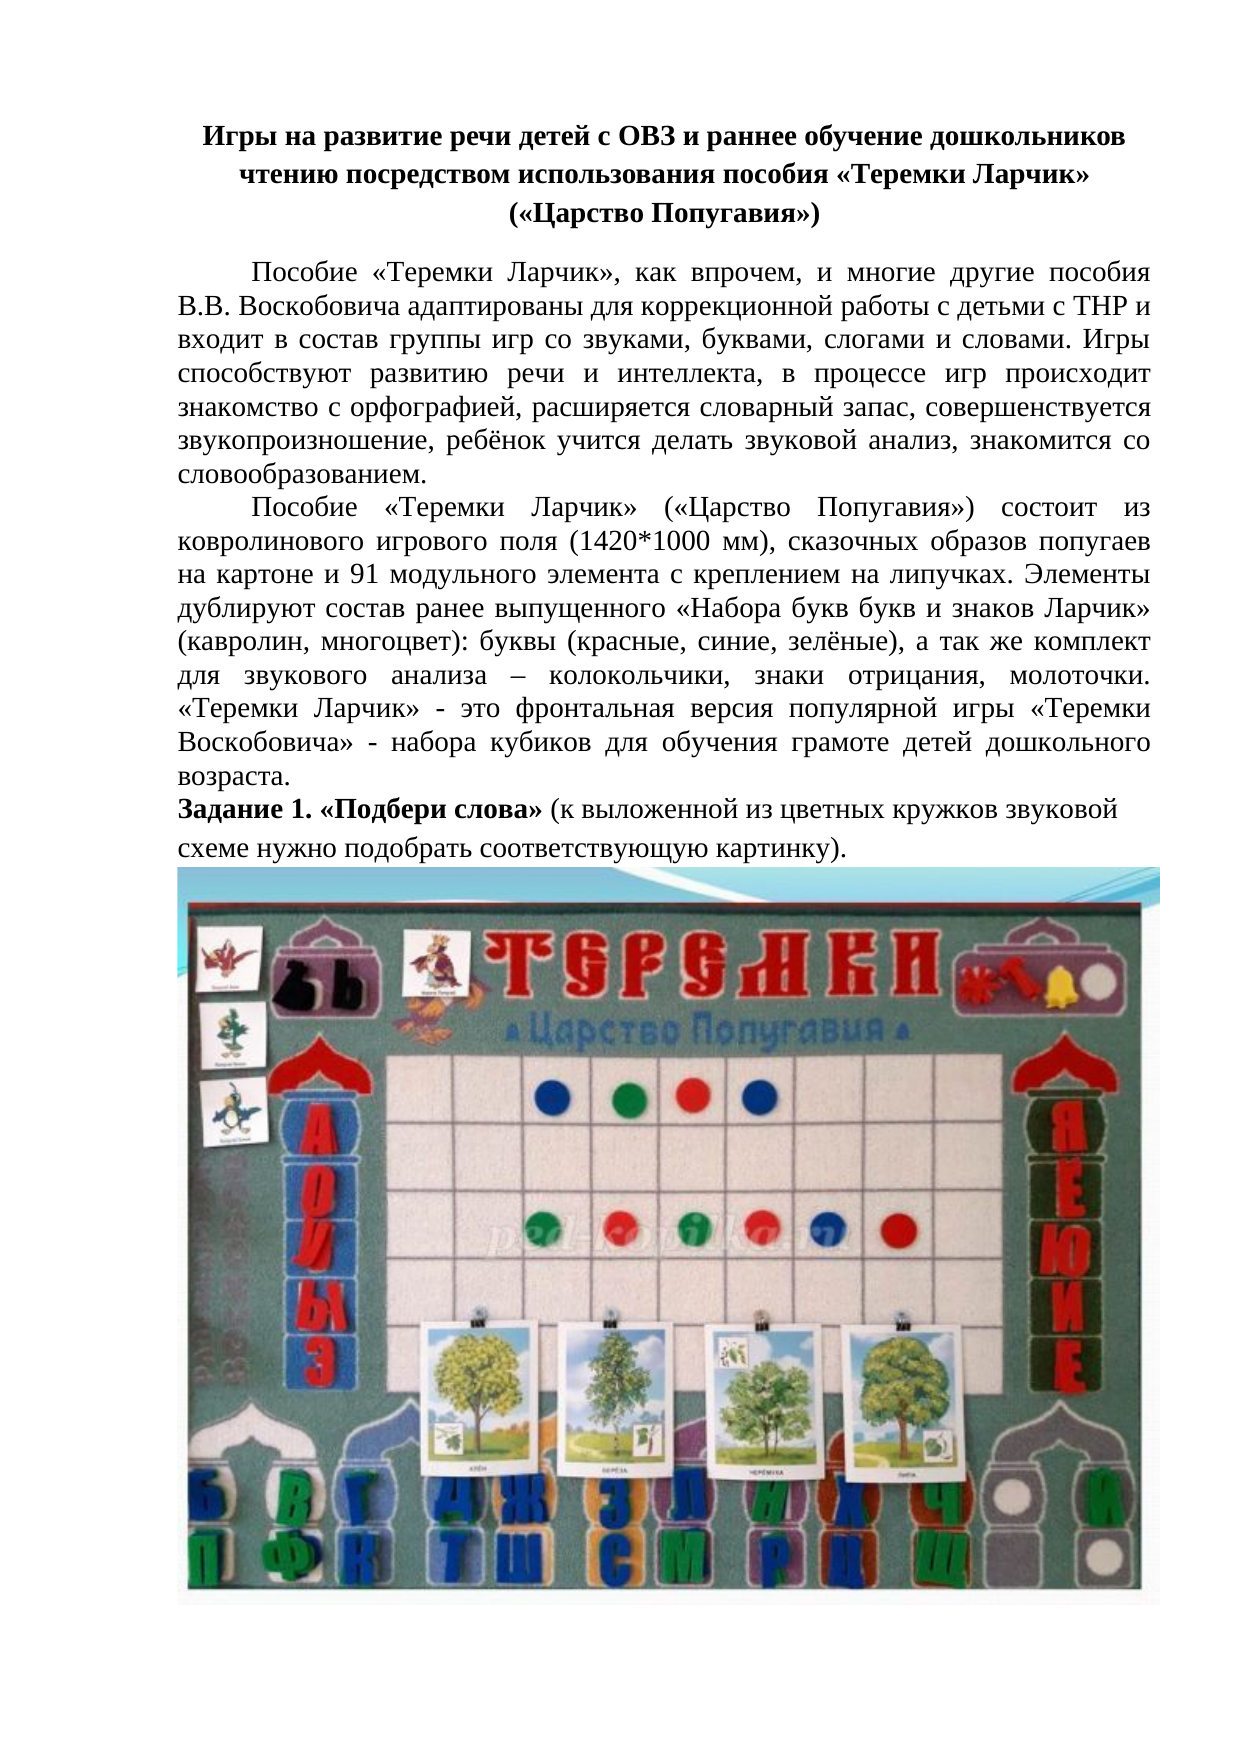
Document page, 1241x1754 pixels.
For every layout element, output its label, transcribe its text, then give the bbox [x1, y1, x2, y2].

text Задание 1. «Подбери слова» (к выложенной из цветных кружков звуковой схеме нужно подобрать соответствующую картинку). [177, 791, 1152, 867]
text Пособие «Теремки Ларчик» («Царство Попугавия») состоит из ковролинового игрового поля (1420*1000 мм), сказочных образов попугаев на картоне и 91 модульного элемента с креплением на липучках. Элементы дублируют состав ранее выпущенного «Набора букв букв и знаков Ларчик» (кавролин, многоцвет): буквы (красные, синие, зелёные), а так же комплект для звукового анализа – колокольчики, знаки отрицания, молоточки. «Теремки Ларчик» - это фронтальная версия популярной игры «Теремки Воскобовича» - набора кубиков для обучения грамоте детей дошкольного возраста. [177, 489, 1152, 791]
text Пособие «Теремки Ларчик», как впрочем, и многие другие пособия В.В. Воскобовича адаптированы для коррекционной работы с детьми с ТНР и входит в состав группы игр со звуками, буквами, слогами и словами. Игры способствуют развитию речи и интеллекта, в процессе игр происходит знакомство с орфографией, расширяется словарный запас, совершенствуется звукопроизношение, ребёнок учится делать звуковой анализ, знакомится со словообразованием. [177, 254, 1152, 489]
picture [177, 867, 1160, 1605]
text Игры на развитие речи детей с ОВЗ и раннее обучение дошкольников чтению посредством использования пособия «Теремки Ларчик» («Царство Попугавия») [177, 118, 1152, 229]
